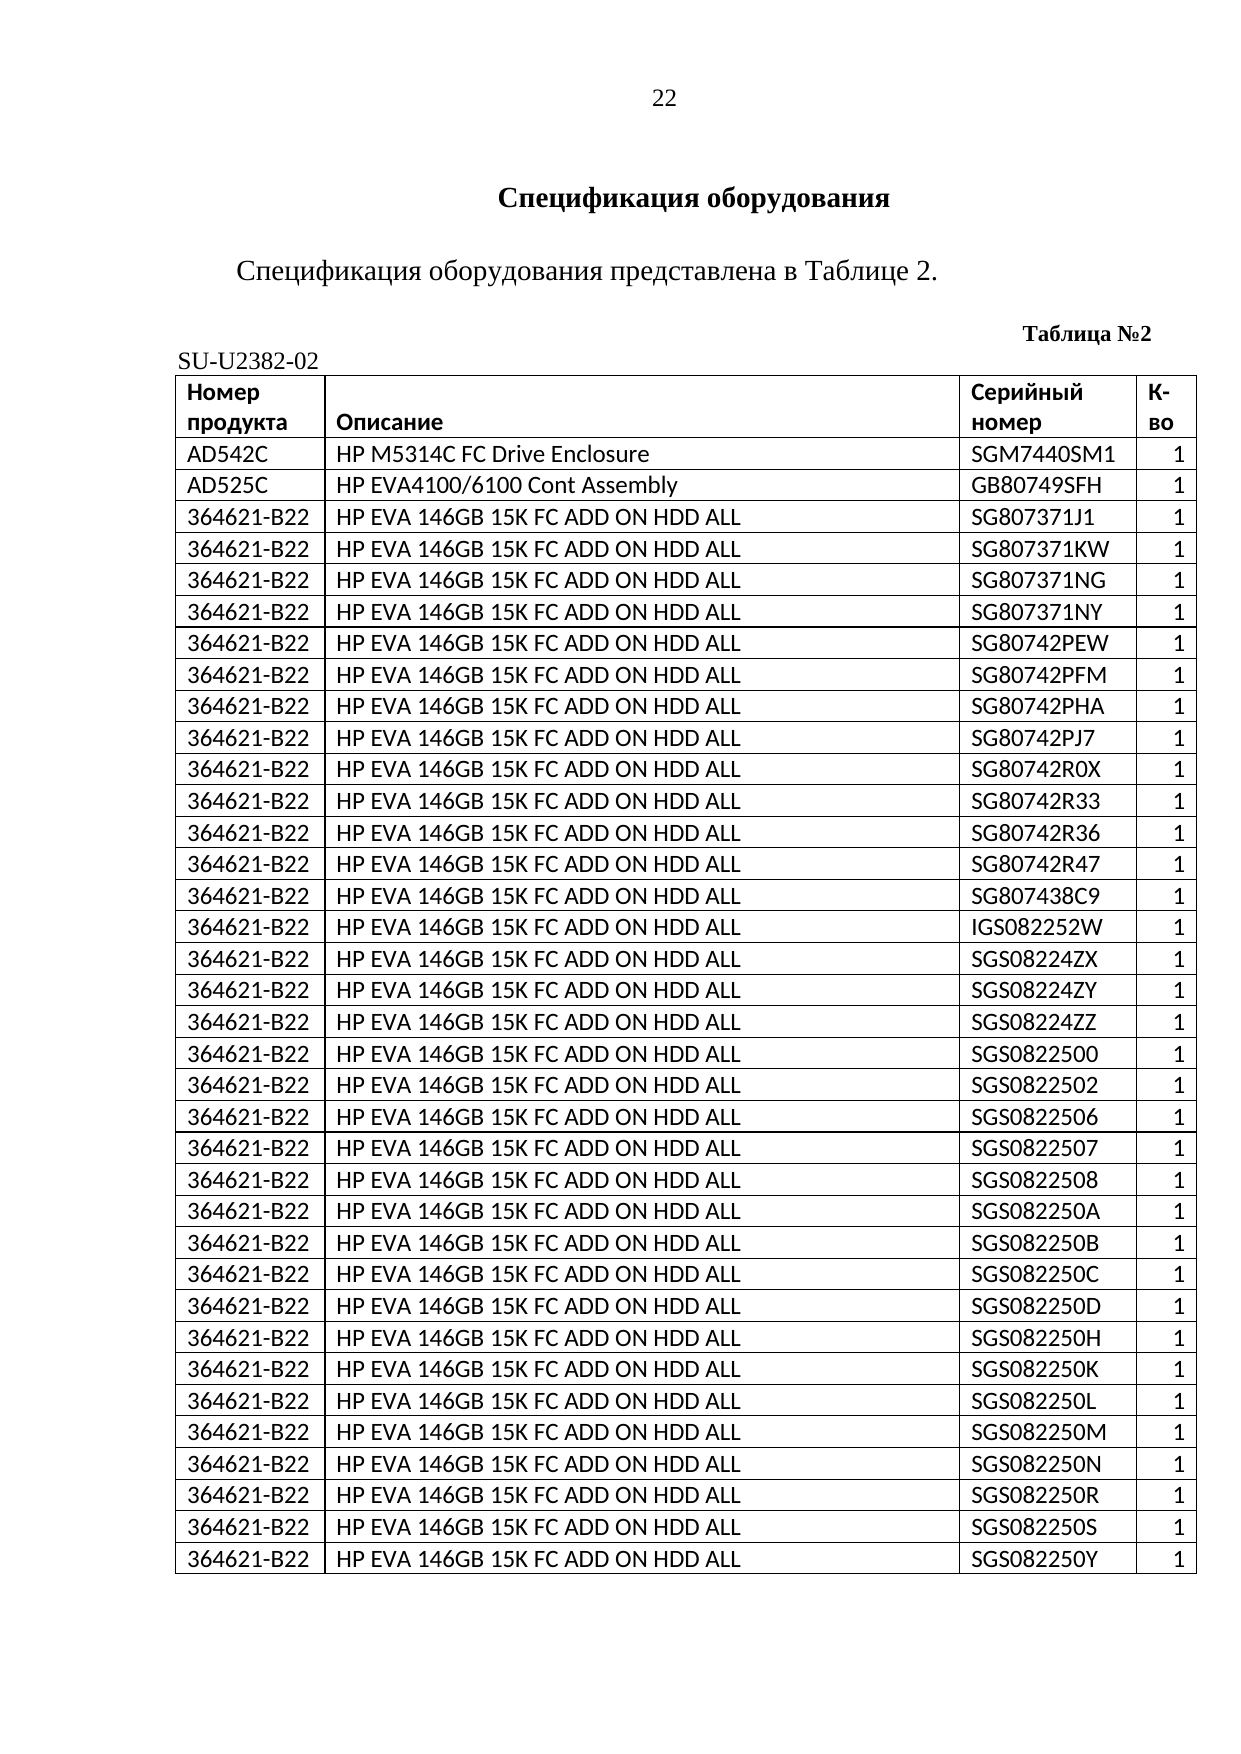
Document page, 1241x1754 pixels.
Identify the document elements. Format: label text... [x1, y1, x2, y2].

table_cell 364621-B22 [176, 628, 324, 658]
table_cell 1 [1137, 1259, 1196, 1289]
table_cell HP EVA 146GB 15K FC ADD ON HDD ALL [326, 754, 959, 784]
table_cell 364621-B22 [176, 1511, 324, 1542]
table_cell 1 [1137, 722, 1196, 753]
table_cell 1 [1137, 1006, 1196, 1037]
table_cell 1 [1137, 1385, 1196, 1415]
table_cell 1 [1137, 501, 1196, 532]
table_cell 364621-B22 [176, 1133, 324, 1163]
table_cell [326, 1543, 959, 1573]
table_cell 364621-B22 [176, 1543, 324, 1573]
table_cell SGS082250A [960, 1196, 1136, 1226]
table_cell SGS08224ZY [960, 975, 1136, 1005]
table_cell SGS082250D [960, 1290, 1136, 1321]
table_cell SGS0822506 [960, 1101, 1136, 1131]
table_cell 364621-B22 [176, 533, 324, 563]
text SU-U2382-02 [177, 346, 1152, 375]
table_cell 364621-B22 [176, 911, 324, 942]
table_cell SG807371NG [960, 564, 1136, 595]
table_cell SGS082250M [960, 1416, 1136, 1447]
table_cell 364621-B22 [176, 1385, 324, 1415]
table_cell SG807438C9 [960, 880, 1136, 910]
table_cell 364621-B22 [176, 1038, 324, 1068]
table_cell HP EVA 146GB 15K FC ADD ON HDD ALL [326, 1101, 959, 1131]
table_cell 1 [1137, 691, 1196, 721]
table_cell 364621-B22 [176, 564, 324, 595]
table_cell HP EVA 146GB 15K FC ADD ON HDD ALL [326, 722, 959, 753]
table_cell 1 [1137, 880, 1196, 910]
table_cell 364621-B22 [176, 596, 324, 626]
table_cell 1 [1137, 1480, 1196, 1510]
table_cell HP EVA 146GB 15K FC ADD ON HDD ALL [326, 533, 959, 563]
table_cell HP EVA 146GB 15K FC ADD ON HDD ALL [326, 1448, 959, 1478]
table_cell SGS082250S [960, 1511, 1136, 1542]
table_cell HP EVA 146GB 15K FC ADD ON HDD ALL [326, 659, 959, 689]
table_cell HP EVA 146GB 15K FC ADD ON HDD ALL [326, 911, 959, 942]
table_cell 364621-B22 [176, 848, 324, 879]
table_cell 364621-B22 [176, 975, 324, 1005]
table_cell HP EVA 146GB 15K FC ADD ON HDD ALL [326, 1385, 959, 1415]
table_cell HP EVA 146GB 15K FC ADD ON HDD ALL [326, 691, 959, 721]
table_cell 1 [1137, 564, 1196, 595]
table_cell 1 [1137, 1038, 1196, 1068]
table_cell 364621-B22 [176, 1448, 324, 1478]
table_cell 1 [1137, 1227, 1196, 1258]
table_cell SGS08224ZX [960, 943, 1136, 973]
table_cell SGS082250C [960, 1259, 1136, 1289]
table_cell HP EVA 146GB 15K FC ADD ON HDD ALL [326, 1006, 959, 1037]
table_header Описание [326, 376, 959, 437]
text Таблица №2 [177, 320, 1152, 346]
table_cell SGS082250R [960, 1480, 1136, 1510]
table_cell HP EVA 146GB 15K FC ADD ON HDD ALL [326, 1196, 959, 1226]
table_cell HP EVA 146GB 15K FC ADD ON HDD ALL [326, 785, 959, 816]
table_cell 1 [1137, 1290, 1196, 1321]
table_cell 1 [1137, 470, 1196, 500]
table_cell 1 [1137, 1101, 1196, 1131]
table_cell HP EVA 146GB 15K FC ADD ON HDD ALL [326, 628, 959, 658]
table_cell SGS08224ZZ [960, 1006, 1136, 1037]
table_cell 364621-B22 [176, 1322, 324, 1352]
table_cell 1 [1137, 848, 1196, 879]
table_cell 1 [1137, 1164, 1196, 1194]
table_cell 1 [1137, 438, 1196, 468]
table_cell 1 [1137, 1196, 1196, 1226]
table_cell 1 [1137, 533, 1196, 563]
table_cell SG80742PJ7 [960, 722, 1136, 753]
table_cell SG80742R36 [960, 817, 1136, 847]
table_cell IGS082252W [960, 911, 1136, 942]
table_cell SG80742PFM [960, 659, 1136, 689]
table_cell 1 [1137, 628, 1196, 658]
table_cell SGS0822507 [960, 1133, 1136, 1163]
table_cell 1 [1137, 1069, 1196, 1100]
table_cell 1 [1137, 911, 1196, 942]
table_cell HP EVA 146GB 15K FC ADD ON HDD ALL [326, 596, 959, 626]
table_cell HP EVA 146GB 15K FC ADD ON HDD ALL [326, 1290, 959, 1321]
table_cell 1 [1137, 1511, 1196, 1542]
table_cell HP M5314C FC Drive Enclosure [326, 438, 959, 468]
table_cell 1 [1137, 1133, 1196, 1163]
table_cell SGS082250L [960, 1385, 1136, 1415]
table_cell HP EVA 146GB 15K FC ADD ON HDD ALL [326, 817, 959, 847]
table_cell GB80749SFH [960, 470, 1136, 500]
table_cell 364621-B22 [176, 722, 324, 753]
table_cell 364621-B22 [176, 1164, 324, 1194]
table_cell 1 [1137, 659, 1196, 689]
table_cell SGM7440SM1 [960, 438, 1136, 468]
table_cell 364621-B22 [176, 1353, 324, 1384]
table_cell SGS082250H [960, 1322, 1136, 1352]
table_cell HP EVA 146GB 15K FC ADD ON HDD ALL [326, 1164, 959, 1194]
table_cell 1 [1137, 943, 1196, 973]
table_cell 1 [1137, 1448, 1196, 1478]
table_cell 364621-B22 [176, 501, 324, 532]
table_cell 364621-B22 [176, 1290, 324, 1321]
text Спецификация оборудования [177, 180, 1152, 213]
table_cell 1 [1137, 596, 1196, 626]
table_cell 364621-B22 [176, 1101, 324, 1131]
table_cell HP EVA 146GB 15K FC ADD ON HDD ALL [326, 1511, 959, 1542]
table_cell HP EVA 146GB 15K FC ADD ON HDD ALL [326, 975, 959, 1005]
table_cell HP EVA 146GB 15K FC ADD ON HDD ALL [326, 1416, 959, 1447]
table_cell SGS0822502 [960, 1069, 1136, 1100]
table_cell SGS082250B [960, 1227, 1136, 1258]
table_cell SGS082250Y [960, 1543, 1136, 1573]
table_cell 1 [1137, 1416, 1196, 1447]
table_cell 1 [1137, 1353, 1196, 1384]
table_cell SG80742R33 [960, 785, 1136, 816]
table_cell HP EVA 146GB 15K FC ADD ON HDD ALL [326, 501, 959, 532]
table_cell HP EVA 146GB 15K FC ADD ON HDD ALL [326, 1259, 959, 1289]
table_cell 364621-B22 [176, 754, 324, 784]
table_cell SG807371KW [960, 533, 1136, 563]
table_cell AD542C [176, 438, 324, 468]
table_cell 364621-B22 [176, 880, 324, 910]
table_cell HP EVA 146GB 15K FC ADD ON HDD ALL [326, 1353, 959, 1384]
table_cell 364621-B22 [176, 1006, 324, 1037]
table_cell 1 [1137, 817, 1196, 847]
text Спецификация оборудования представлена в Таблице 2. [177, 253, 1152, 286]
table_cell 1 [1137, 785, 1196, 816]
table_cell 1 [1137, 975, 1196, 1005]
table_cell HP EVA 146GB 15K FC ADD ON HDD ALL [326, 1038, 959, 1068]
table_cell 364621-B22 [176, 659, 324, 689]
table_cell 364621-B22 [176, 1259, 324, 1289]
table_cell AD525C [176, 470, 324, 500]
table_cell HP EVA 146GB 15K FC ADD ON HDD ALL [326, 1480, 959, 1510]
table_cell HP EVA 146GB 15K FC ADD ON HDD ALL [326, 1227, 959, 1258]
table_cell SG80742PEW [960, 628, 1136, 658]
table_cell SG80742R47 [960, 848, 1136, 879]
table_header Серийный номер [960, 376, 1136, 437]
table_cell SG807371NY [960, 596, 1136, 626]
table_cell HP EVA 146GB 15K FC ADD ON HDD ALL [326, 943, 959, 973]
table_cell 364621-B22 [176, 943, 324, 973]
table_cell HP EVA 146GB 15K FC ADD ON HDD ALL [326, 564, 959, 595]
table_cell 364621-B22 [176, 1069, 324, 1100]
table_cell HP EVA 146GB 15K FC ADD ON HDD ALL [326, 1069, 959, 1100]
table_cell SGS082250N [960, 1448, 1136, 1478]
table_cell 1 [1137, 1322, 1196, 1352]
table_cell SGS0822500 [960, 1038, 1136, 1068]
table_cell 364621-B22 [176, 1480, 324, 1510]
table_cell 364621-B22 [176, 785, 324, 816]
table_cell 364621-B22 [176, 817, 324, 847]
table_cell HP EVA 146GB 15K FC ADD ON HDD ALL [326, 880, 959, 910]
table_cell 1 [1137, 1543, 1196, 1573]
table_header Номер продукта [176, 376, 324, 437]
table_cell HP EVA4100/6100 Cont Assembly [326, 470, 959, 500]
table_cell SG80742PHA [960, 691, 1136, 721]
table_cell 364621-B22 [176, 1196, 324, 1226]
table_cell SG80742R0X [960, 754, 1136, 784]
table_cell 1 [1137, 754, 1196, 784]
table_cell SG807371J1 [960, 501, 1136, 532]
table_cell HP EVA 146GB 15K FC ADD ON HDD ALL [326, 1133, 959, 1163]
table_cell HP EVA 146GB 15K FC ADD ON HDD ALL [326, 848, 959, 879]
table_cell SGS0822508 [960, 1164, 1136, 1194]
table_cell 364621-B22 [176, 1416, 324, 1447]
table_cell 364621-B22 [176, 1227, 324, 1258]
table_header К-во [1137, 376, 1196, 437]
table_cell SGS082250K [960, 1353, 1136, 1384]
table_cell HP EVA 146GB 15K FC ADD ON HDD ALL [326, 1322, 959, 1352]
table_cell 364621-B22 [176, 691, 324, 721]
